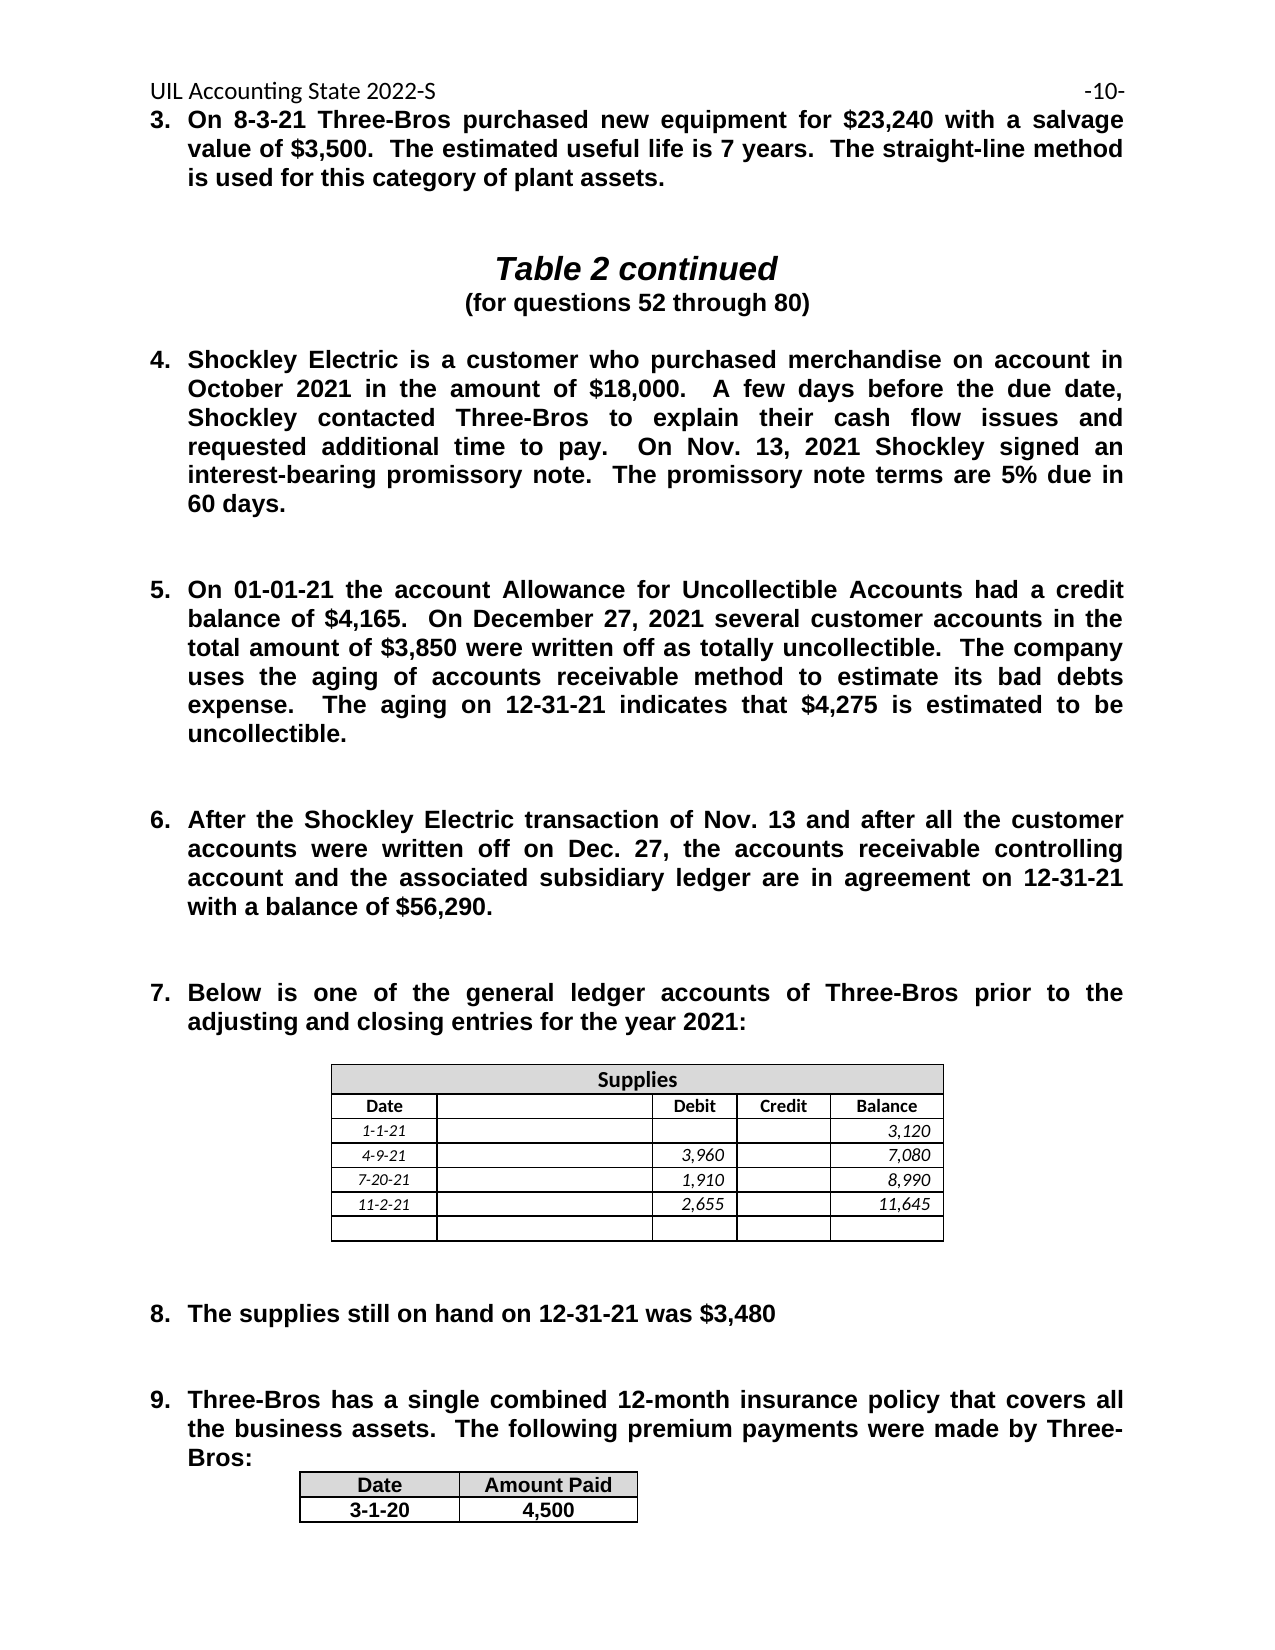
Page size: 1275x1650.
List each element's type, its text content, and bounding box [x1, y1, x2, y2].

table_cell [438, 1144, 652, 1166]
table_cell 2,655 [653, 1193, 736, 1215]
table_cell Date [332, 1095, 436, 1117]
table_cell 4-9-21 [332, 1144, 436, 1166]
table_cell [738, 1193, 830, 1215]
table_header Date [301, 1473, 459, 1496]
table_cell [653, 1217, 736, 1240]
table_cell 11,645 [831, 1193, 943, 1215]
table_cell 1,910 [653, 1168, 736, 1191]
table_cell [438, 1217, 652, 1240]
table_cell 3,120 [831, 1119, 943, 1142]
list Shockley Electric is a customer who purchased merchandise on account in October 2021 in the amount of $18,000. A few days before the due date, Shockley contacted Three-Bros to explain their cash flow issues and requested additional time to pay. On Nov. 13, 2021 Shockley signed an interest-bearing promissory note. The promissory note terms are 5% due in 60 days. [150, 345, 1125, 518]
list Below is one of the general ledger accounts of Three-Bros prior to the adjusting and closing entries for the year 2021: [150, 978, 1125, 1035]
text Table 2 continued [150, 249, 1125, 288]
table_cell [332, 1217, 436, 1240]
list On 8-3-21 Three-Bros purchased new equipment for $23,240 with a salvage value of $3,500. The estimated useful life is 7 years. The straight-line method is used for this category of plant assets. [150, 106, 1125, 192]
table_cell 7-20-21 [332, 1168, 436, 1191]
table_cell Credit [738, 1095, 830, 1117]
table_cell [738, 1168, 830, 1191]
table_cell 4,500 [460, 1498, 637, 1521]
table_cell [438, 1193, 652, 1215]
table_header Supplies [332, 1065, 943, 1093]
table_cell [831, 1217, 943, 1240]
table_cell 3,960 [653, 1144, 736, 1166]
table_cell Balance [831, 1095, 943, 1117]
table_cell [438, 1168, 652, 1191]
text (for questions 52 through 80) [150, 288, 1125, 316]
list After the Shockley Electric transaction of Nov. 13 and after all the customer accounts were written off on Dec. 27, the accounts receivable controlling account and the associated subsidiary ledger are in agreement on 12-31-21 with a balance of $56,290. [150, 805, 1125, 920]
table_cell 7,080 [831, 1144, 943, 1166]
table_header Amount Paid [460, 1473, 637, 1496]
table_cell [653, 1119, 736, 1142]
table_cell [738, 1217, 830, 1240]
table_cell [738, 1144, 830, 1166]
table_cell 1-1-21 [332, 1119, 436, 1142]
table_cell Debit [653, 1095, 736, 1117]
table_cell [438, 1119, 652, 1142]
table_cell 11-2-21 [332, 1193, 436, 1215]
list The supplies still on hand on 12-31-21 was $3,480 [150, 1299, 1125, 1328]
list Three-Bros has a single combined 12-month insurance policy that covers all the business assets. The following premium payments were made by Three-Bros: [150, 1385, 1125, 1471]
table_cell 8,990 [831, 1168, 943, 1191]
table_cell 3-1-20 [301, 1498, 459, 1521]
table_cell [438, 1095, 652, 1117]
list On 01-01-21 the account Allowance for Uncollectible Accounts had a credit balance of $4,165. On December 27, 2021 several customer accounts in the total amount of $3,850 were written off as totally uncollectible. The company uses the aging of accounts receivable method to estimate its bad debts expense. The aging on 12-31-21 indicates that $4,275 is estimated to be uncollectible. [150, 575, 1125, 748]
table_cell [738, 1119, 830, 1142]
